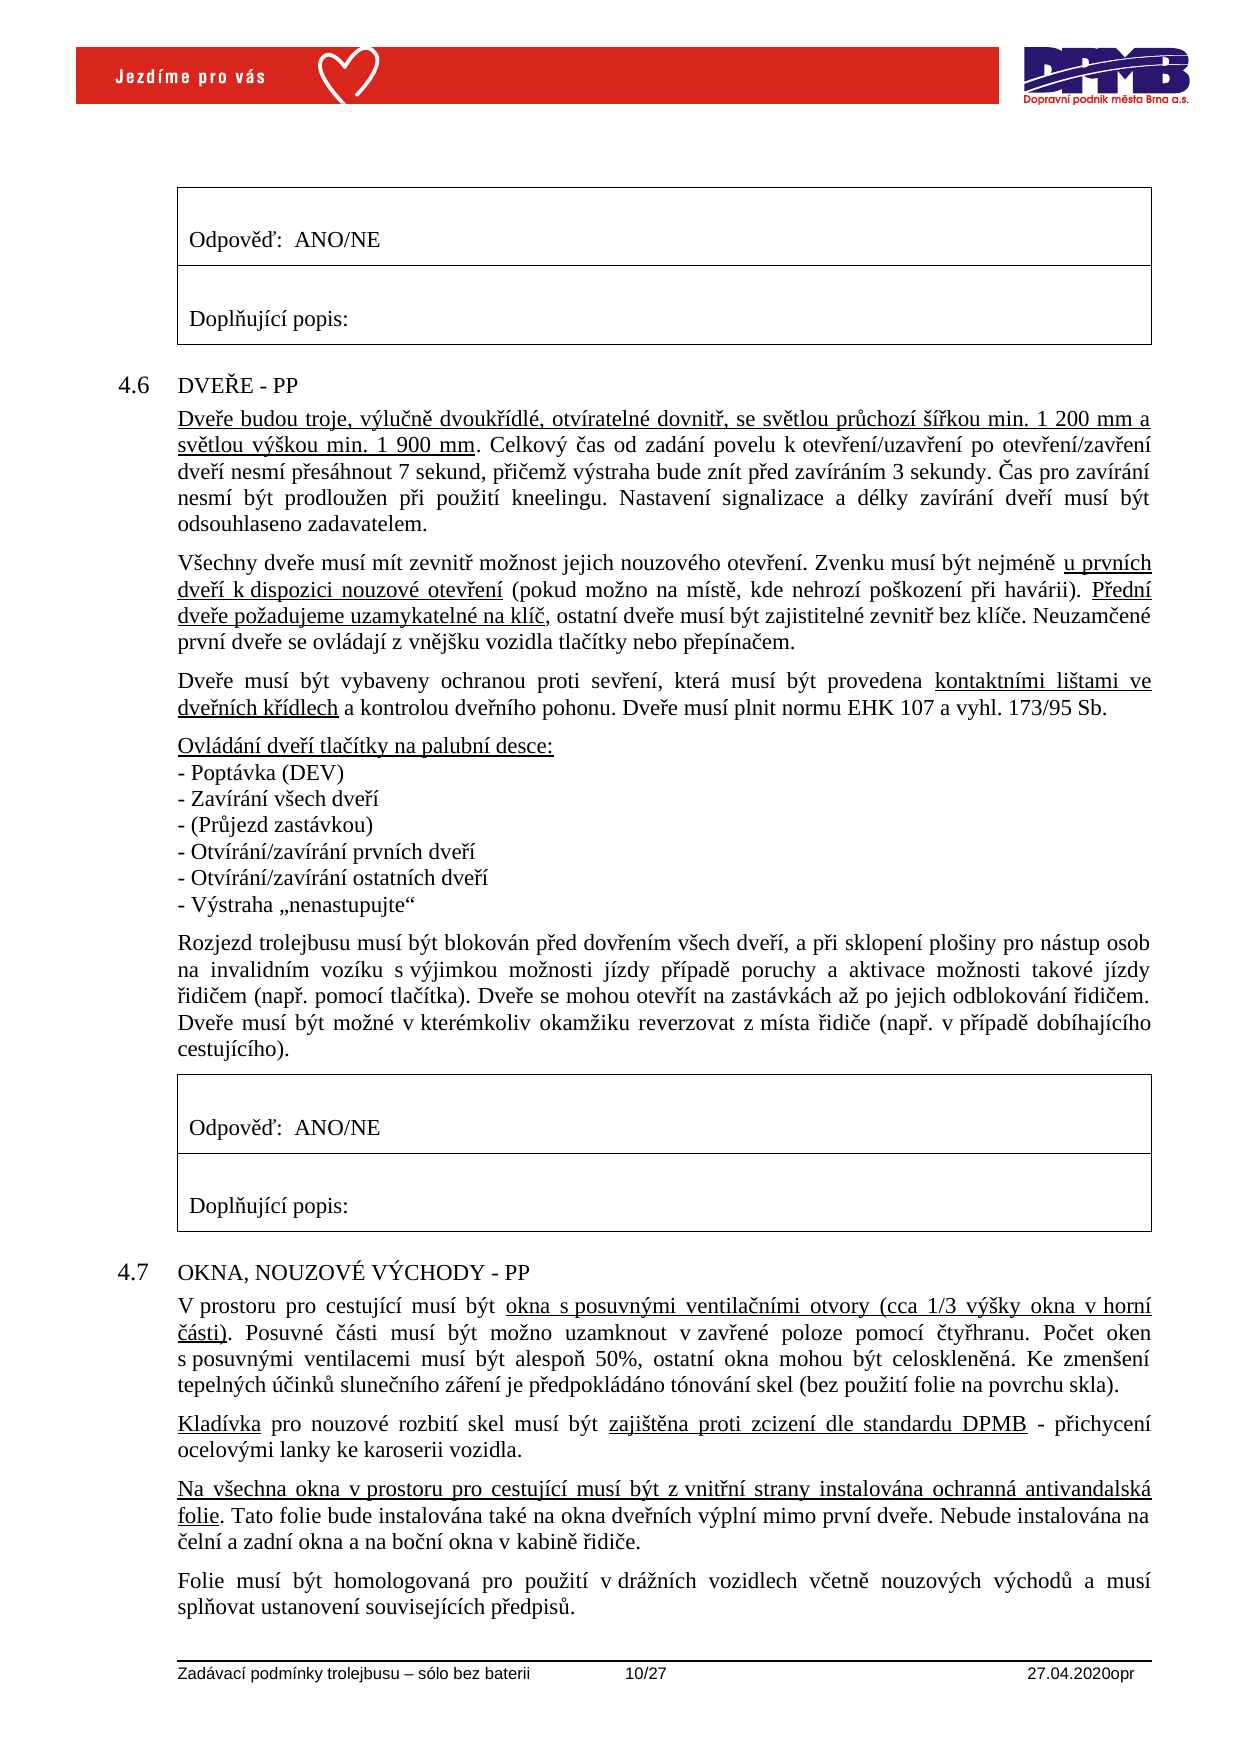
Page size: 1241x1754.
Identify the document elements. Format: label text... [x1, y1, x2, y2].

text Rozjezd trolejbusu musí být blokován před dovřením všech dveří, a při sklopení plošiny pro nástup osob na invalidním vozíku s výjimkou možnosti jízdy případě poruchy a aktivace možnosti takové jízdy řidičem (např. pomocí tlačítka). Dveře se mohou otevřít na zastávkách až po jejich odblokování řidičem. Dveře musí být možné v kterémkoliv okamžiku reverzovat z místa řidiče (např. v případě dobíhajícího cestujícího). [177, 929, 1152, 1061]
text - Otvírání/zavírání prvních dveří [177, 838, 1152, 864]
text - (Průjezd zastávkou) [177, 812, 1152, 838]
text - Otvírání/zavírání ostatních dveří [177, 864, 1152, 891]
text Folie musí být homologovaná pro použití v drážních vozidlech včetně nouzových východů a musí splňovat ustanovení souvisejících předpisů. [177, 1567, 1152, 1620]
text Na všechna okna v prostoru pro cestující musí být z vnitřní strany instalována ochranná antivandalská folie. Tato folie bude instalována také na okna dveřních výplní mimo první dveře. Nebude instalována na čelní a zadní okna a na boční okna v kabině řidiče. [177, 1475, 1152, 1498]
text Ovládání dveří tlačítky na palubní desce: [177, 732, 1152, 759]
text - Výstraha „nenastupujte“ [177, 891, 1152, 917]
text Na všechna okna v prostoru pro cestující musí být z vnitřní strany instalována ochranná antivandalská folie. Tato folie bude instalována také na okna dveřních výplní mimo první dveře. Nebude instalována na čelní a zadní okna a na boční okna v kabině řidiče. [177, 1500, 1152, 1554]
subtitle DVEŘE - PP [118, 370, 1152, 399]
text Dveře musí být vybaveny ochranou proti sevření, která musí být provedena kontaktními lištami ve dveřních křídlech a kontrolou dveřního pohonu. Dveře musí plnit normu EHK 107 a vyhl. 173/95 Sb. [177, 667, 1152, 720]
text - Poptávka (DEV) [177, 759, 1152, 785]
table_header Odpověď: ANO/NE [178, 1075, 1151, 1152]
text V prostoru pro cestující musí být okna s posuvnými ventilačními otvory (cca 1/3 výšky okna v horní části). Posuvné části musí být možno uzamknout v zavřené poloze pomocí čtyřhranu. Počet oken s posuvnými ventilacemi musí být alespoň 50%, ostatní okna mohou být celoskleněná. Ke zmenšení tepelných účinků slunečního záření je předpokládáno tónování skel (bez použití folie na povrchu skla). [177, 1292, 1152, 1398]
subtitle OKNA, NOUZOVÉ VÝCHODY - PP [117, 1257, 1152, 1286]
table_cell Doplňující popis: [178, 1154, 1151, 1231]
text - Zavírání všech dveří [177, 785, 1152, 812]
table_header Odpověď: ANO/NE [178, 188, 1151, 265]
text Všechny dveře musí mít zevnitř možnost jejich nouzového otevření. Zvenku musí být nejméně u prvních dveří k dispozici nouzové otevření (pokud možno na místě, kde nehrozí poškození při havárii). Přední dveře požadujeme uzamykatelné na klíč, ostatní dveře musí být zajistitelné zevnitř bez klíče. Neuzamčené první dveře se ovládají z vnějšku vozidla tlačítky nebo přepínačem. [177, 549, 1152, 655]
text Kladívka pro nouzové rozbití skel musí být zajištěna proti zcizení dle standardu DPMB - přichycení ocelovými lanky ke karoserii vozidla. [177, 1410, 1152, 1463]
table_cell Doplňující popis: [178, 266, 1151, 344]
text Dveře budou troje, výlučně dvoukřídlé, otvíratelné dovnitř, se světlou průchozí šířkou min. 1 200 mm a světlou výškou min. 1 900 mm. Celkový čas od zadání povelu k otevření/uzavření po otevření/zavření dveří nesmí přesáhnout 7 sekund, přičemž výstraha bude znít před zavíráním 3 sekundy. Čas pro zavírání nesmí být prodloužen při použití kneelingu. Nastavení signalizace a délky zavírání dveří musí být odsouhlaseno zadavatelem. [177, 405, 1152, 537]
